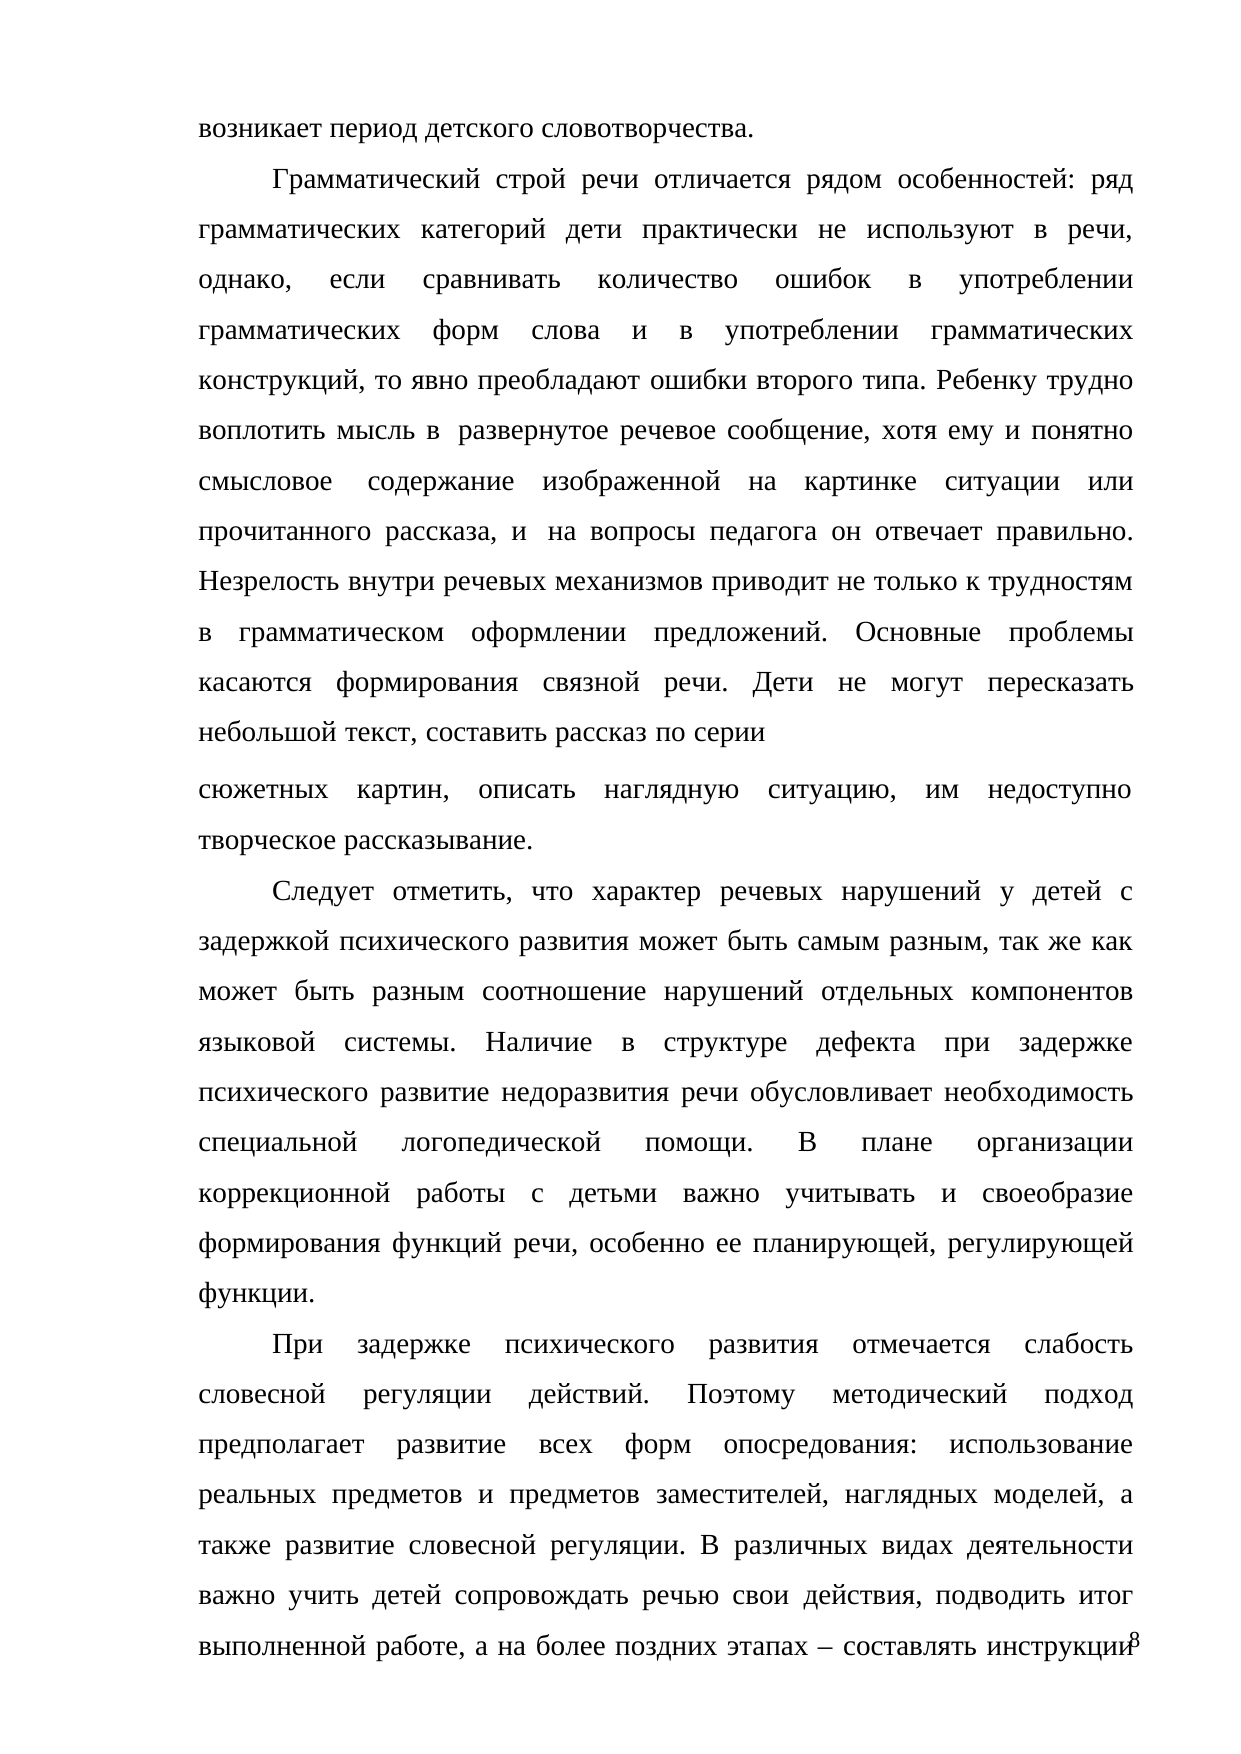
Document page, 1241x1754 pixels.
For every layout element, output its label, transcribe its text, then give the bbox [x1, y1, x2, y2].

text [198, 1326, 1133, 1661]
text Следует отметить, что характер речевых нарушений у детей с задержкой психического развития может быть самым разным, так же как может быть разным соотношение нарушений отдельных компонентов языковой системы. Наличие в структуре дефекта при задержке психического развитие недоразвития речи обусловливает необходимость специальной логопедической помощи. В плане организации коррекционной работы с детьми важно учитывать и своеобразие формирования функций речи, особенно ее планирующей, регулирующей функции. [198, 873, 1133, 1309]
text сюжетных картин, описать наглядную ситуацию, им недоступно творческое рассказывание. [198, 772, 1133, 856]
text Грамматический строй речи отличается рядом особенностей: ряд грамматических категорий дети практически не используют в речи, однако, если сравнивать количество ошибок в употреблении грамматических форм слова и в употреблении грамматических конструкций, то явно преобладают ошибки второго типа. Ребенку трудно воплотить мысль в развернутое речевое сообщение, хотя ему и понятно смысловое содержание изображенной на картинке ситуации или прочитанного рассказа, и на вопросы педагога он отвечает правильно. Незрелость внутри речевых механизмов приводит не только к трудностям в грамматическом оформлении предложений. Основные проблемы касаются формирования связной речи. Дети не могут пересказать небольшой текст, составить рассказ по серии [198, 161, 1134, 748]
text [198, 110, 1134, 144]
